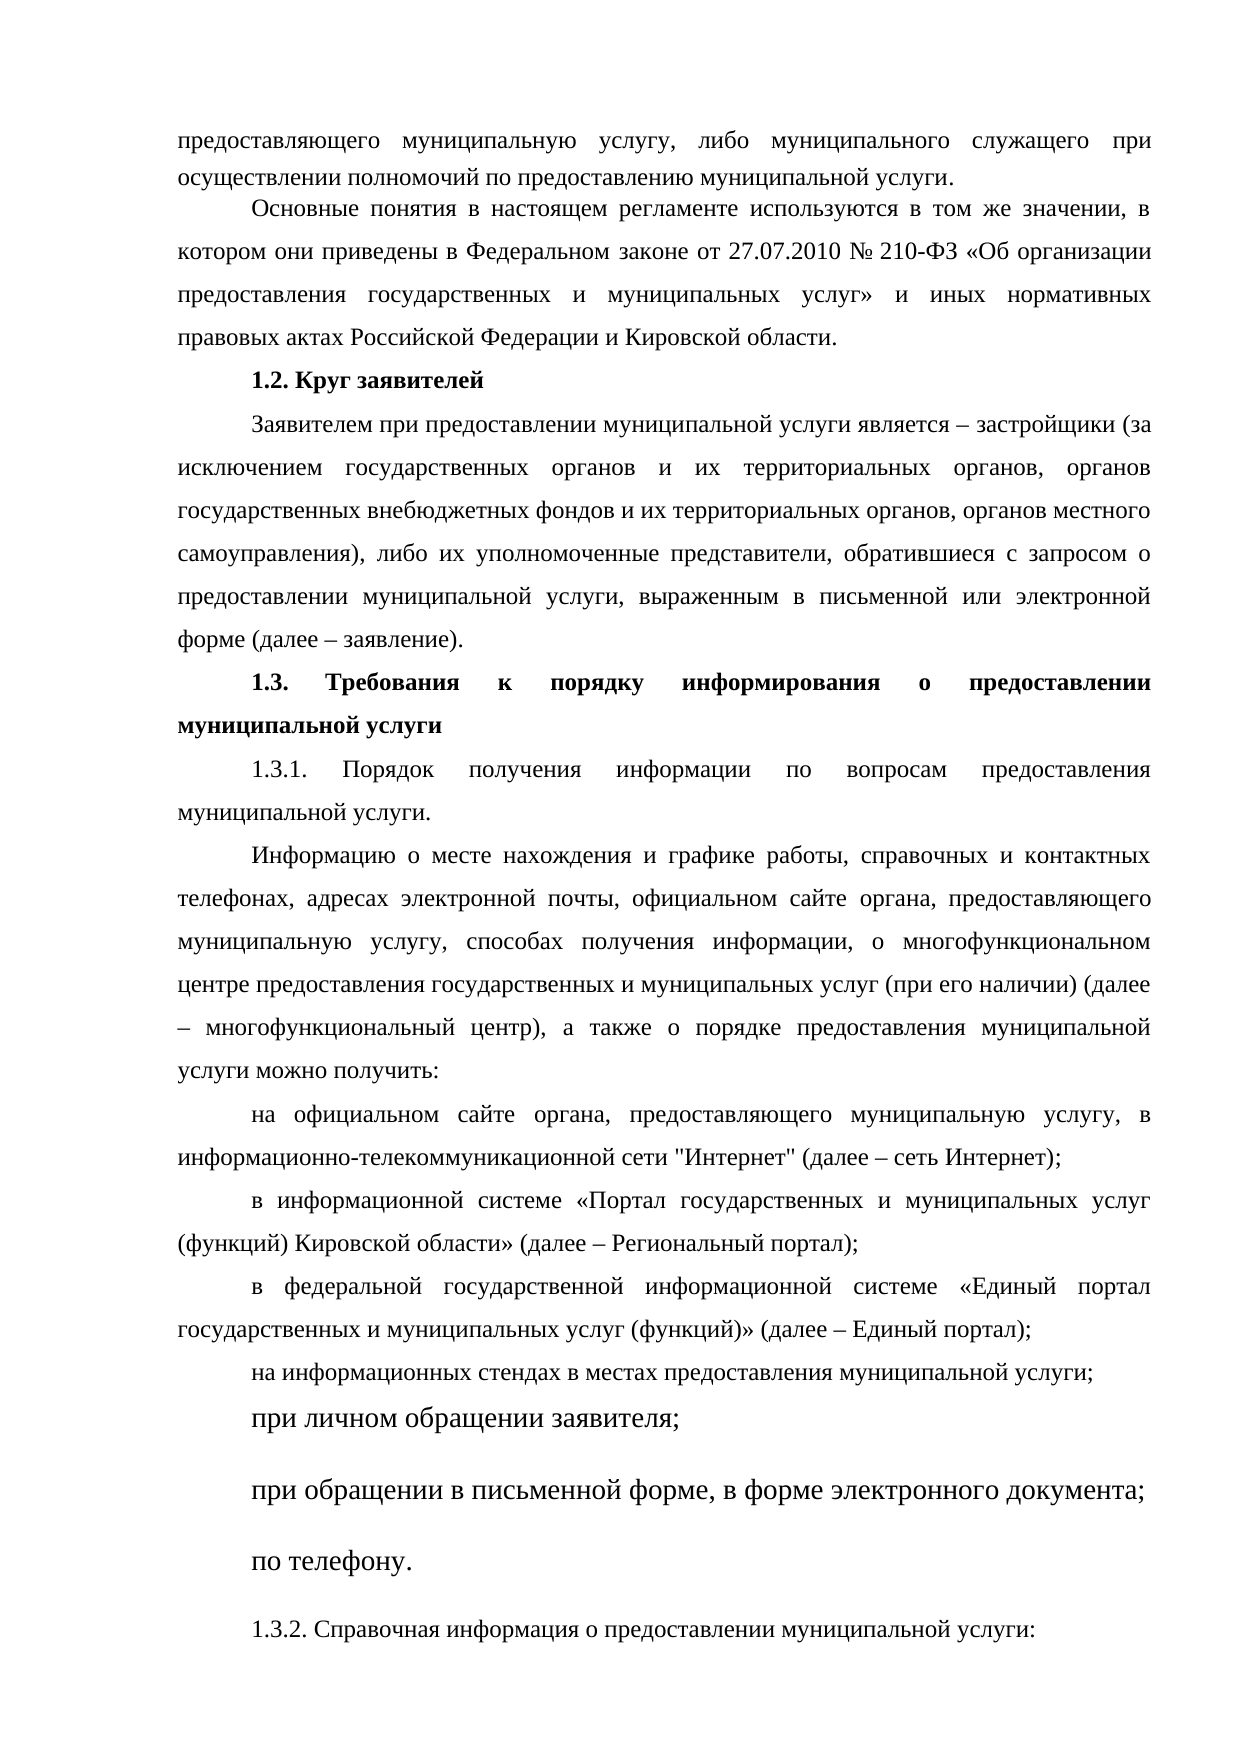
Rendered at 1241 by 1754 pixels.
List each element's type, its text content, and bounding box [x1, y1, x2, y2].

list при обращении в письменной форме, в форме электронного документа; [177, 1472, 1152, 1505]
text 1.3.2. Справочная информация о предоставлении муниципальной услуги: [177, 1614, 1152, 1643]
list при личном обращении заявителя; [177, 1401, 1152, 1434]
text 1.2. Круг заявителей [177, 366, 1152, 394]
text в федеральной государственной информационной системе «Единый портал государственных и муниципальных услуг (функций)» (далее – Единый портал); [177, 1271, 1152, 1343]
text Заявителем при предоставлении муниципальной услуги является – застройщики (за исключением государственных органов и их территориальных органов, органов государственных внебюджетных фондов и их территориальных органов, органов местного самоуправления), либо их уполномоченные представители, обратившиеся с запросом о предоставлении муниципальной услуги, выраженным в письменной или электронной форме (далее – заявление). [177, 409, 1152, 653]
text на официальном сайте органа, предоставляющего муниципальную услугу, в информационно-телекоммуникационной сети "Интернет" (далее – сеть Интернет); [177, 1099, 1152, 1171]
text на информационных стендах в местах предоставления муниципальной услуги; [177, 1357, 1152, 1386]
text 1.3. Требования к порядку информирования о предоставлении муниципальной услуги [177, 667, 1152, 739]
text в информационной системе «Портал государственных и муниципальных услуг (функций) Кировской области» (далее – Региональный портал); [177, 1185, 1152, 1257]
text Информацию о месте нахождения и графике работы, справочных и контактных телефонах, адресах электронной почты, официальном сайте органа, предоставляющего муниципальную услугу, способах получения информации, о многофункциональном центре предоставления государственных и муниципальных услуг (при его наличии) (далее – многофункциональный центр), а также о порядке предоставления муниципальной услуги можно получить: [177, 840, 1152, 1084]
text Основные понятия в настоящем регламенте используются в том же значении, в котором они приведены в Федеральном законе от 27.07.2010 № 210-ФЗ «Об организации предоставления государственных и муниципальных услуг» и иных нормативных правовых актах Российской Федерации и Кировской области. [177, 193, 1152, 351]
list по телефону. [177, 1543, 1152, 1576]
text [177, 118, 1152, 193]
text 1.3.1. Порядок получения информации по вопросам предоставления муниципальной услуги. [177, 754, 1152, 826]
